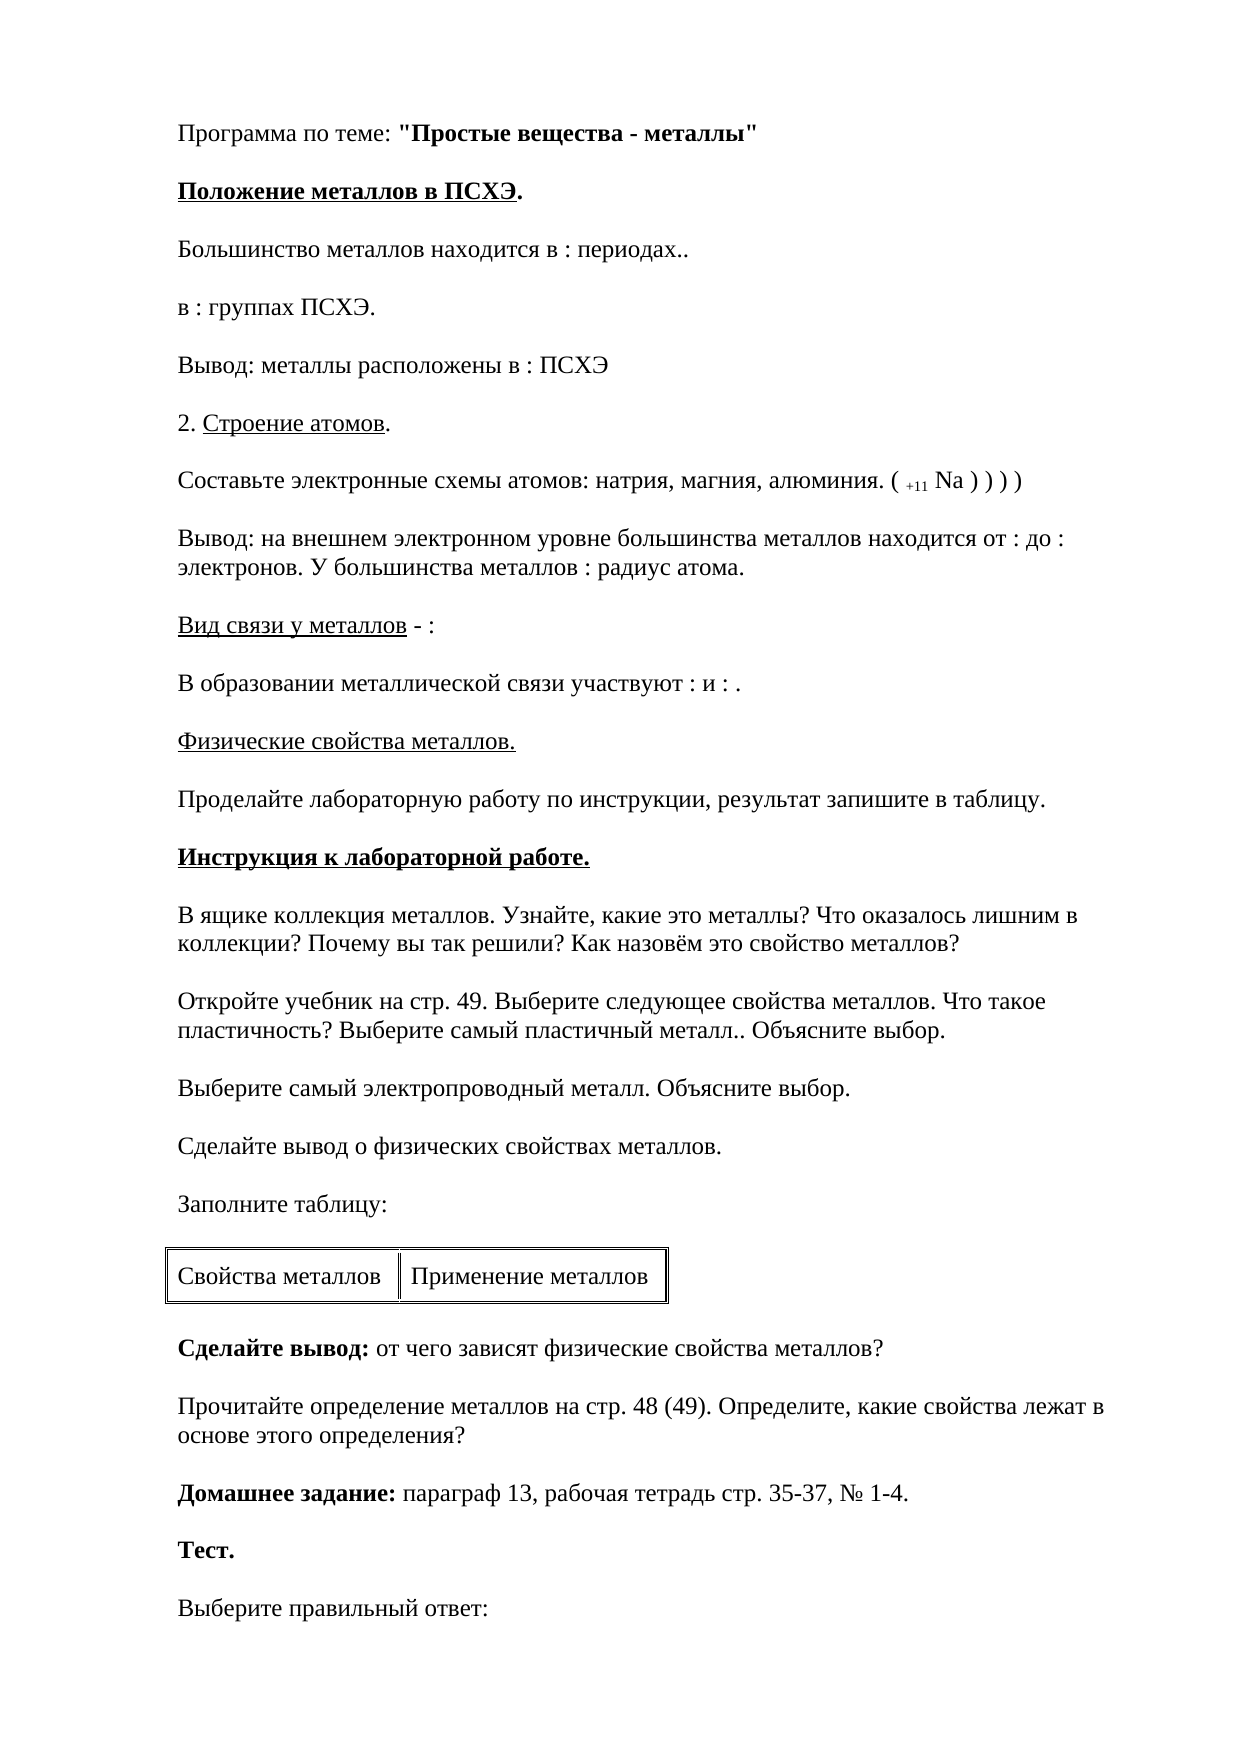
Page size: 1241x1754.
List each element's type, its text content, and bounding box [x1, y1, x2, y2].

text Заполните таблицу: [177, 1189, 1152, 1218]
text Прочитайте определение металлов на стр. 48 (49). Определите, какие свойства лежат в основе этого определения? [177, 1391, 1152, 1448]
text В ящике коллекция металлов. Узнайте, какие это металлы? Что оказалось лишним в коллекции? Почему вы так решили? Как назовём это свойство металлов? [177, 900, 1152, 957]
text Большинство металлов находится в : периодах.. [177, 234, 1152, 263]
text Вывод: на внешнем электронном уровне большинства металлов находится от : до : электронов. У большинства металлов : радиус атома. [177, 523, 1152, 581]
text Выберите самый электропроводный металл. Объясните выбор. [177, 1073, 1152, 1102]
text в : группах ПСХЭ. [177, 292, 1152, 321]
text Инструкция к лабораторной работе. [177, 842, 1152, 871]
text Сделайте вывод о физических свойствах металлов. [177, 1131, 1152, 1160]
text Вывод: металлы расположены в : ПСХЭ [177, 350, 1152, 378]
text Положение металлов в ПСХЭ. [177, 176, 1152, 205]
table_header Применение металлов [400, 1250, 665, 1301]
text Программа по теме: "Простые вещества - металлы" [177, 118, 1152, 147]
text Откройте учебник на стр. 49. Выберите следующее свойства металлов. Что такое пластичность? Выберите самый пластичный металл.. Объясните выбор. [177, 986, 1152, 1044]
text Физические свойства металлов. [177, 726, 1152, 755]
table_header Свойства металлов [168, 1250, 400, 1301]
text Вид связи у металлов - : [177, 610, 1152, 639]
text Тест. [177, 1536, 1152, 1564]
text Проделайте лабораторную работу по инструкции, результат запишите в таблицу. [177, 784, 1152, 813]
text Домашнее задание: параграф 13, рабочая тетрадь стр. 35-37, № 1-4. [177, 1478, 1152, 1506]
text Сделайте вывод: от чего зависят физические свойства металлов? [177, 1333, 1152, 1362]
text Выберите правильный ответ: [177, 1593, 1152, 1622]
text 2. Строение атомов. [177, 408, 1152, 436]
text Составьте электронные схемы атомов: натрия, магния, алюминия. ( +11 Na ) ) ) ) [177, 466, 1152, 494]
text В образовании металлической связи участвуют : и : . [177, 668, 1152, 697]
